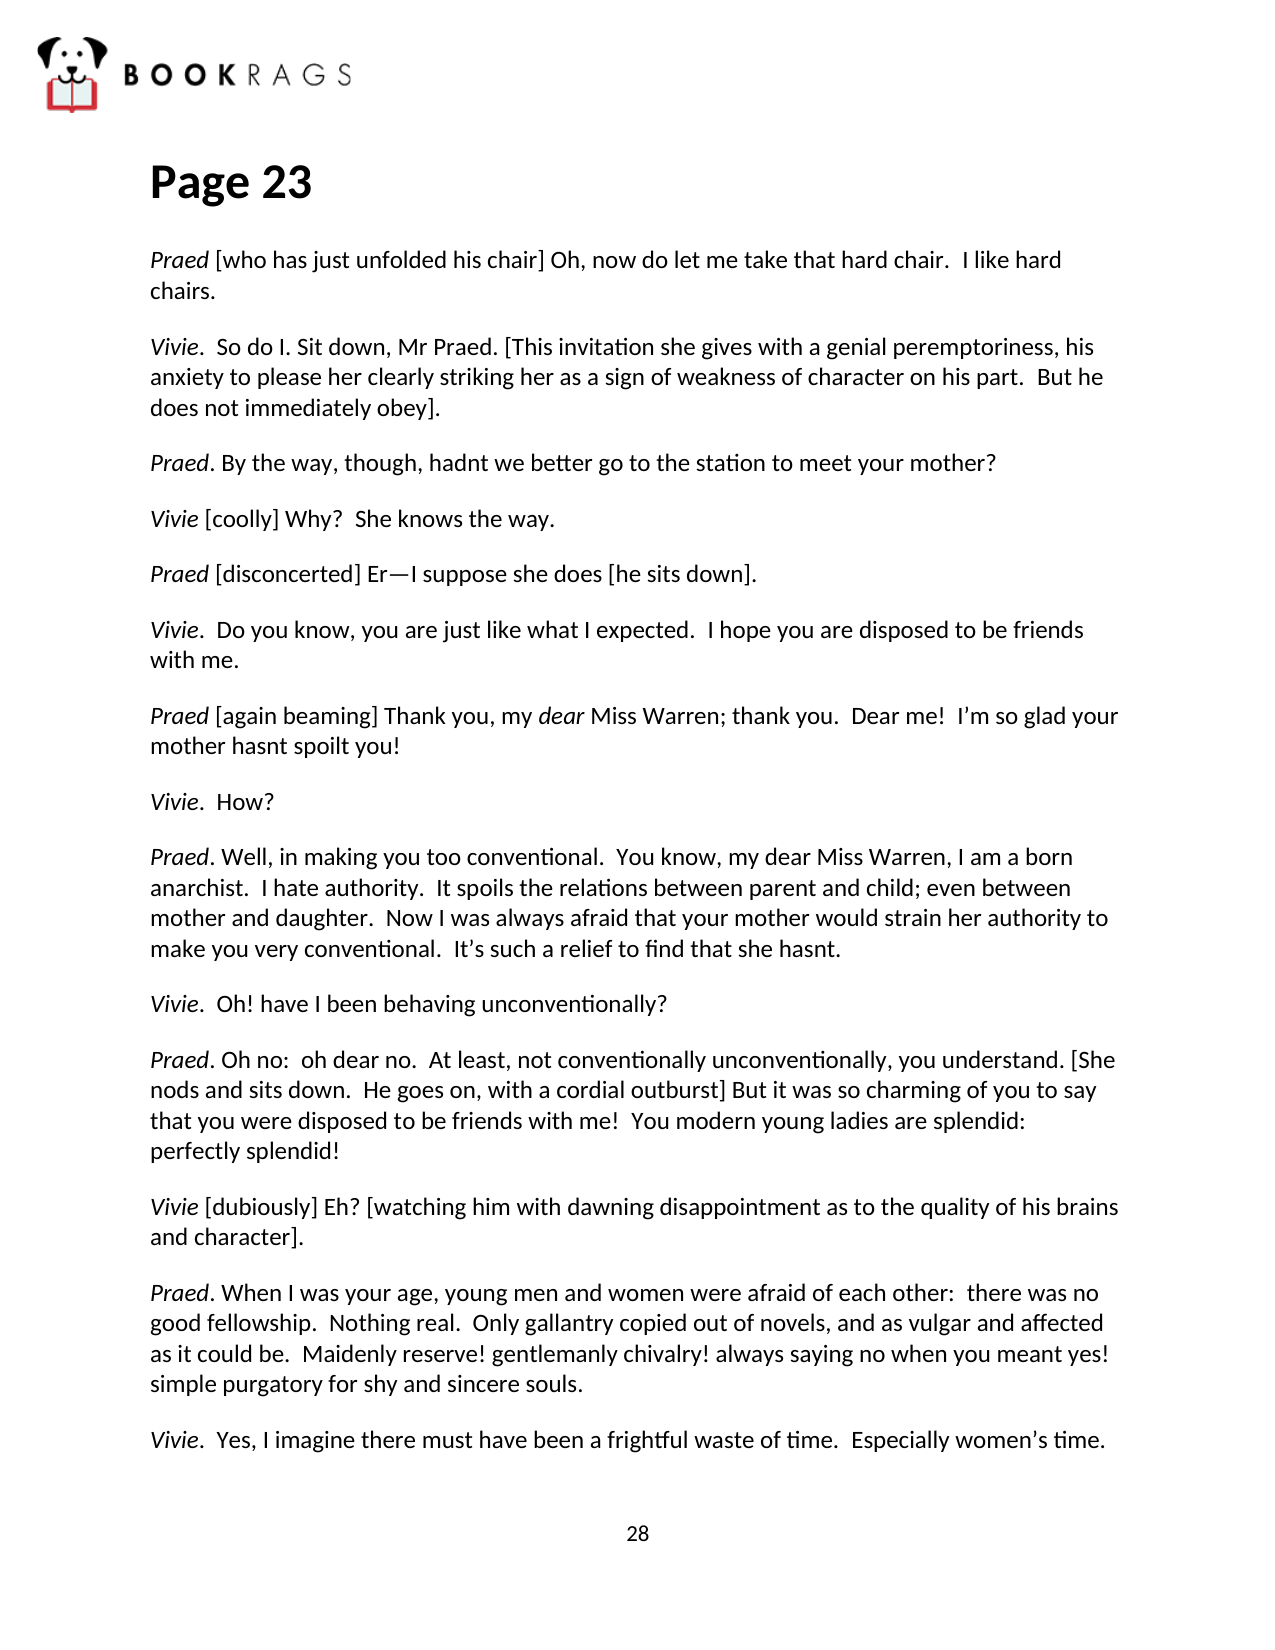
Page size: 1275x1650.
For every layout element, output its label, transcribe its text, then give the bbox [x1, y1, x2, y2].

text Vivie [dubiously] Eh? [watching him with dawning disappointment as to the quality of his brains and character]. [150, 1191, 1125, 1252]
text Praed. Well, in making you too conventional. You know, my dear Miss Warren, I am a born anarchist. I hate authority. It spoils the relations between parent and child; even between mother and daughter. Now I was always afraid that your mother would strain her authority to make you very conventional. It’s such a relief to find that she hasnt. [150, 841, 1125, 963]
text Praed [who has just unfolded his chair] Oh, now do let me take that hard chair. I like hard chairs. [150, 244, 1125, 306]
text Vivie. Yes, I imagine there must have been a frightful waste of time. Especially women’s time. [150, 1424, 1125, 1455]
text Praed. By the way, though, hadnt we better go to the station to meet your mother? [150, 447, 1125, 478]
text Vivie [coolly] Why? She knows the way. [150, 503, 1125, 533]
text Vivie. So do I. Sit down, Mr Praed. [This invitation she gives with a genial peremptoriness, his anxiety to please her clearly striking her as a sign of weakness of character on his part. But he does not immediately obey]. [150, 331, 1125, 422]
text Praed. Oh no: oh dear no. At least, not conventionally unconventionally, you understand. [She nods and sits down. He goes on, with a cordial outburst] But it was so charming of you to say that you were disposed to be friends with me! You modern young ladies are splendid: perfectly splendid! [150, 1044, 1125, 1166]
text Praed [disconcerted] Er—­I suppose she does [he sits down]. [150, 558, 1125, 589]
text Vivie. How? [150, 786, 1125, 816]
text Page 23 [150, 150, 1125, 211]
text Praed [again beaming] Thank you, my dear Miss Warren; thank you. Dear me! I’m so glad your mother hasnt spoilt you! [150, 700, 1125, 761]
text Praed. When I was your age, young men and women were afraid of each other: there was no good fellowship. Nothing real. Only gallantry copied out of novels, and as vulgar and affected as it could be. Maidenly reserve! gentlemanly chivalry! always saying no when you meant yes! simple purgatory for shy and sincere souls. [150, 1277, 1125, 1399]
picture [37, 37, 351, 113]
text Vivie. Oh! have I been behaving unconventionally? [150, 988, 1125, 1019]
text Vivie. Do you know, you are just like what I expected. I hope you are disposed to be friends with me. [150, 614, 1125, 675]
